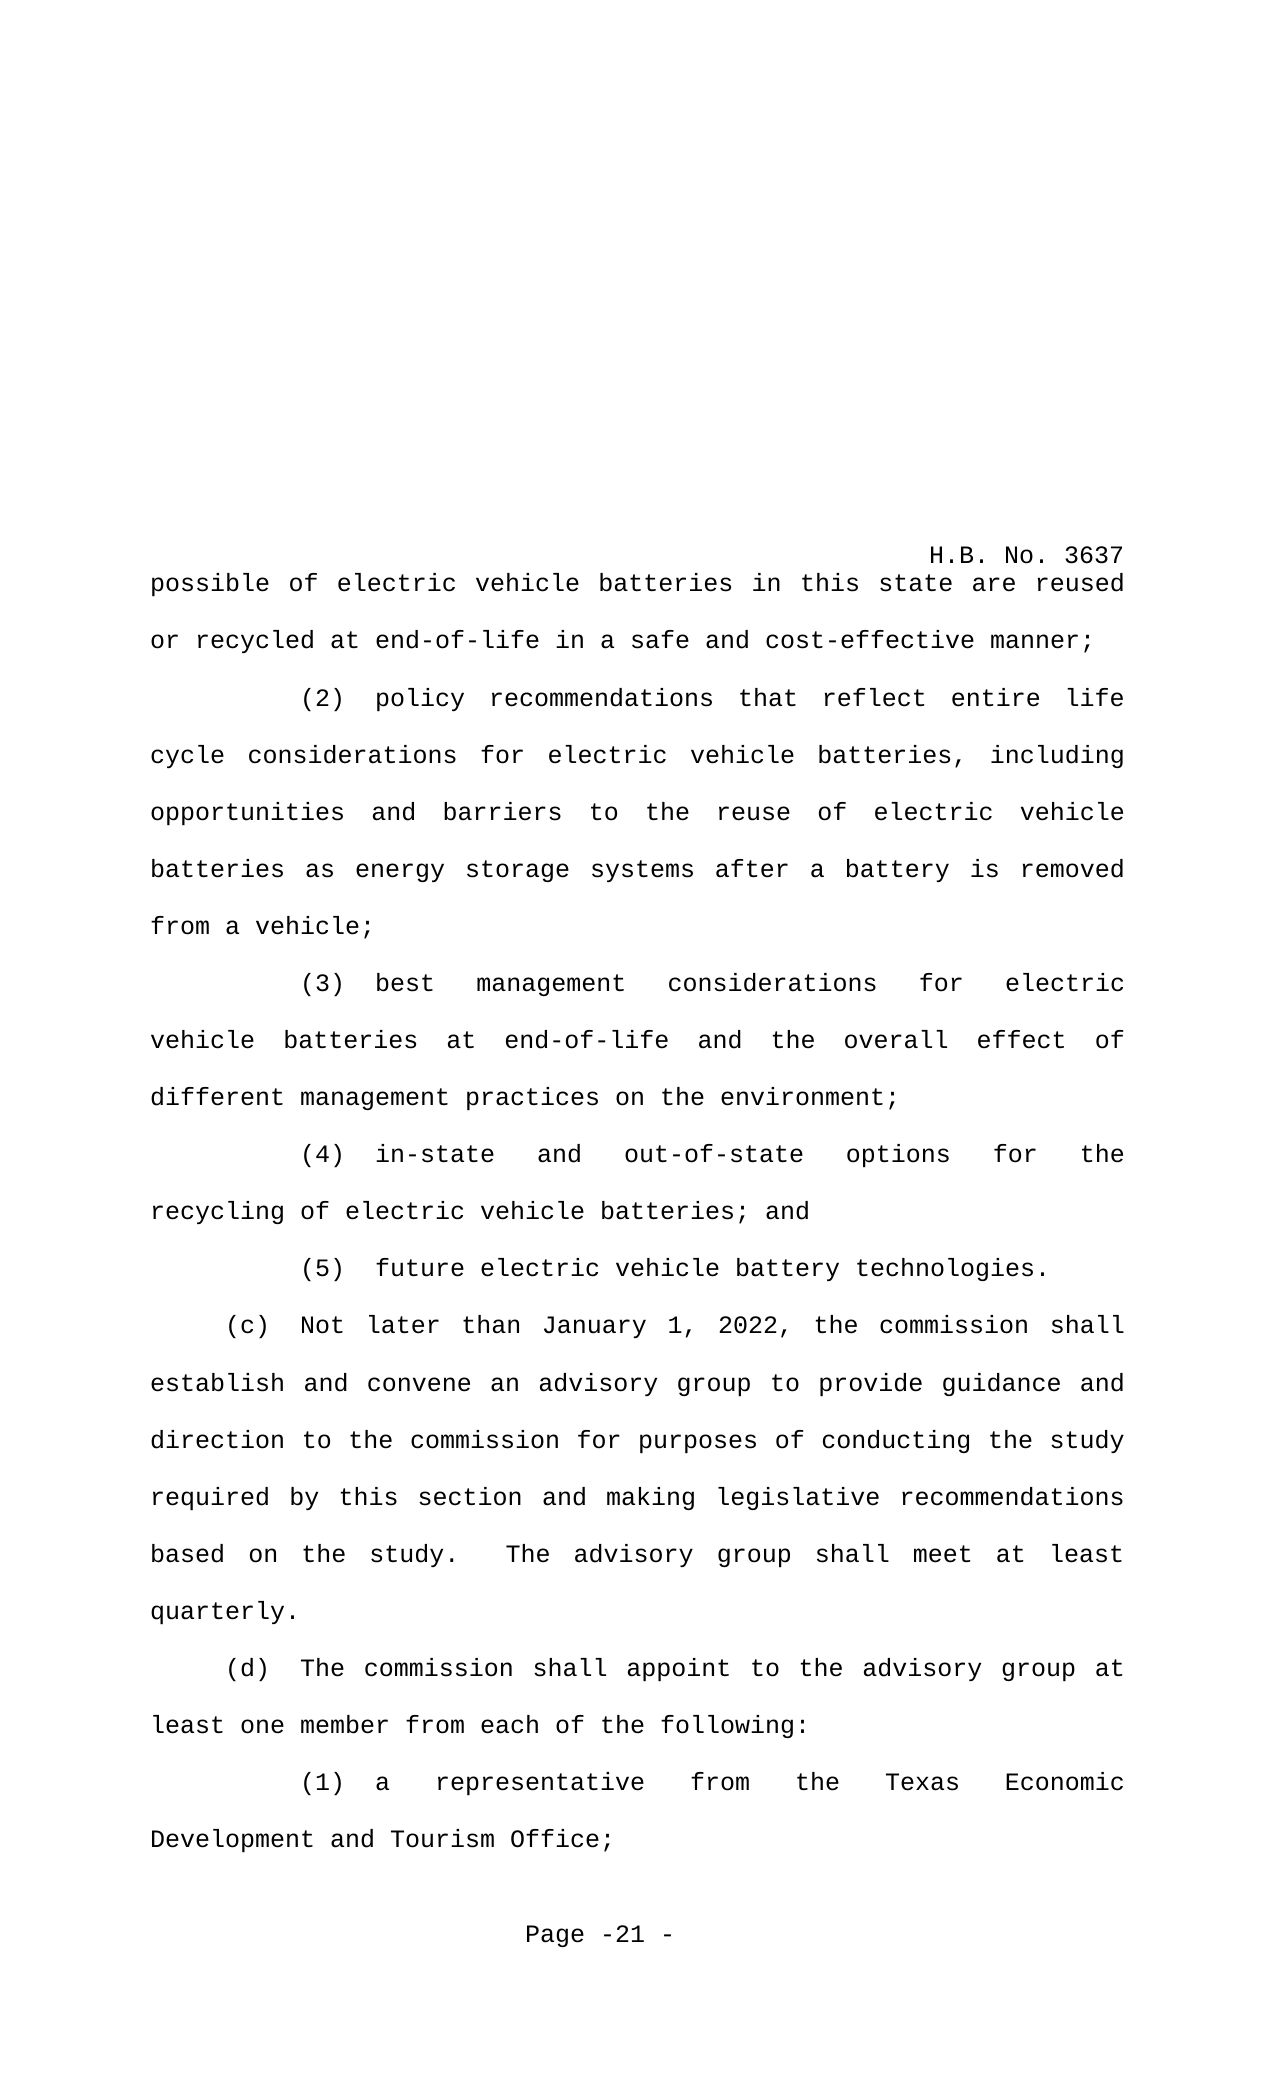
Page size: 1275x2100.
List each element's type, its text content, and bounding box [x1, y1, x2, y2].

text (4) in-state and out-of-state options for the recycling of electric vehicle batteries; and [150, 1142, 1125, 1227]
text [150, 571, 1125, 656]
text (3) best management considerations for electric vehicle batteries at end-of-life and the overall effect of different management practices on the environment; [150, 970, 1125, 1113]
text (c) Not later than January 1, 2022, the commission shall establish and convene an advisory group to provide guidance and direction to the commission for purposes of conducting the study required by this section and making legislative recommendations based on the study. The advisory group shall meet at least quarterly. [150, 1313, 1125, 1627]
text (1) a representative from the Texas Economic Development and Tourism Office; [150, 1769, 1125, 1855]
text (5) future electric vehicle battery technologies. [150, 1256, 1125, 1284]
text (2) policy recommendations that reflect entire life cycle considerations for electric vehicle batteries, including opportunities and barriers to the reuse of electric vehicle batteries as energy storage systems after a battery is removed from a vehicle; [150, 685, 1125, 942]
text (d) The commission shall appoint to the advisory group at least one member from each of the following: [150, 1655, 1125, 1741]
